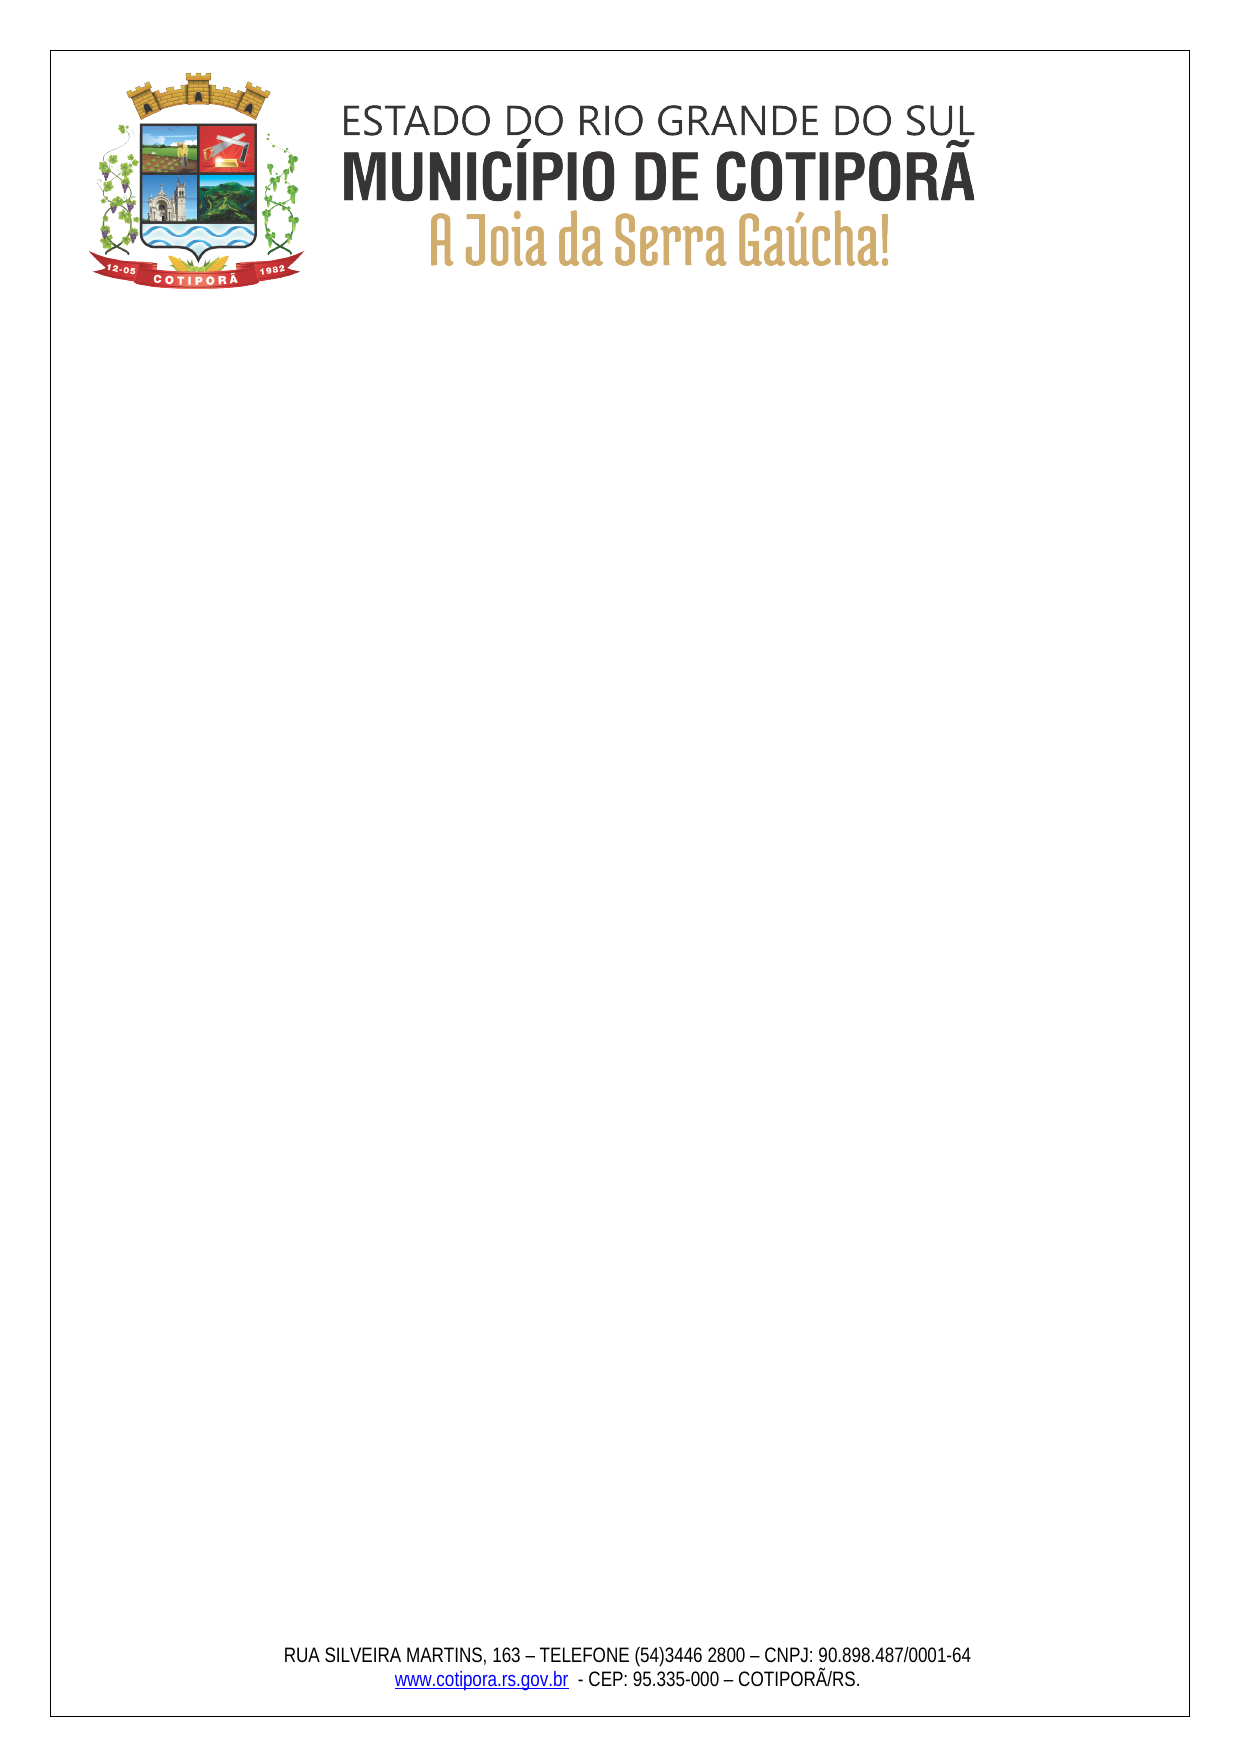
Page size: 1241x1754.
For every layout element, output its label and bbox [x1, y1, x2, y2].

picture [88, 73, 975, 290]
